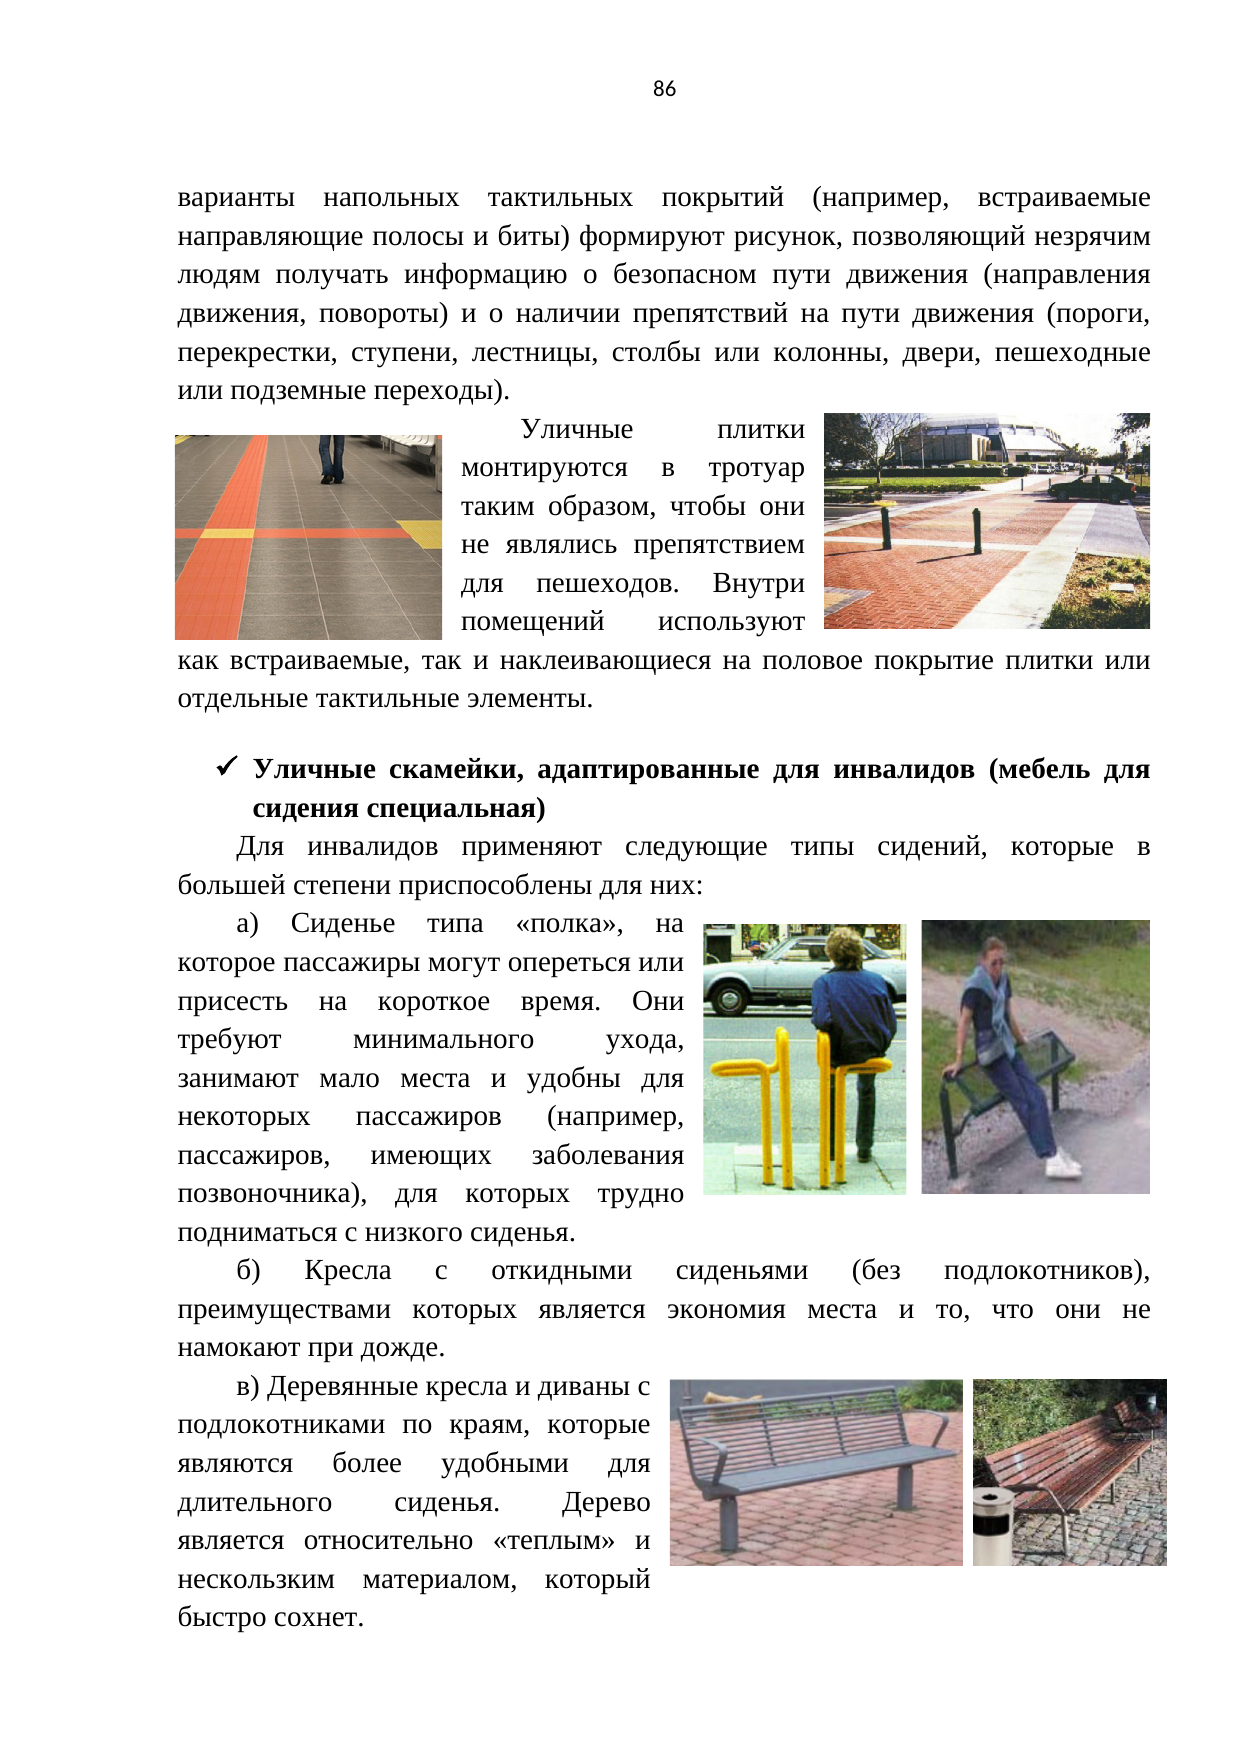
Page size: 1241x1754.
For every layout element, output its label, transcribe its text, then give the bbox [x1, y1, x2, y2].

picture [174, 435, 443, 639]
text а) Сиденье типа «полка», на которое пассажиры могут опереться или присесть на короткое время. Они требуют минимального ухода, занимают мало места и удобны для некоторых пассажиров (например, пассажиров, имеющих заболевания позвоночника), для которых трудно подниматься с низкого сиденья. [177, 906, 1152, 1247]
picture [717, 1379, 928, 1564]
list Уличные скамейки, адаптированные для инвалидов (мебель для сидения специальная) [215, 751, 1152, 823]
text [177, 179, 1152, 406]
picture [824, 413, 1151, 629]
picture [703, 924, 907, 1193]
text Для инвалидов применяют следующие типы сидений, которые в большей степени приспособлены для них: [177, 828, 1152, 901]
text в) Деревянные кресла и диваны с подлокотниками по краям, которые являются более удобными для длительного сиденья. Дерево является относительно «теплым» и нескользким материалом, который быстро сохнет. [177, 1368, 1152, 1594]
text б) Кресла с откидными сиденьями (без подлокотников), преимуществами которых является экономия места и то, что они не намокают при дожде. [177, 1252, 1152, 1363]
